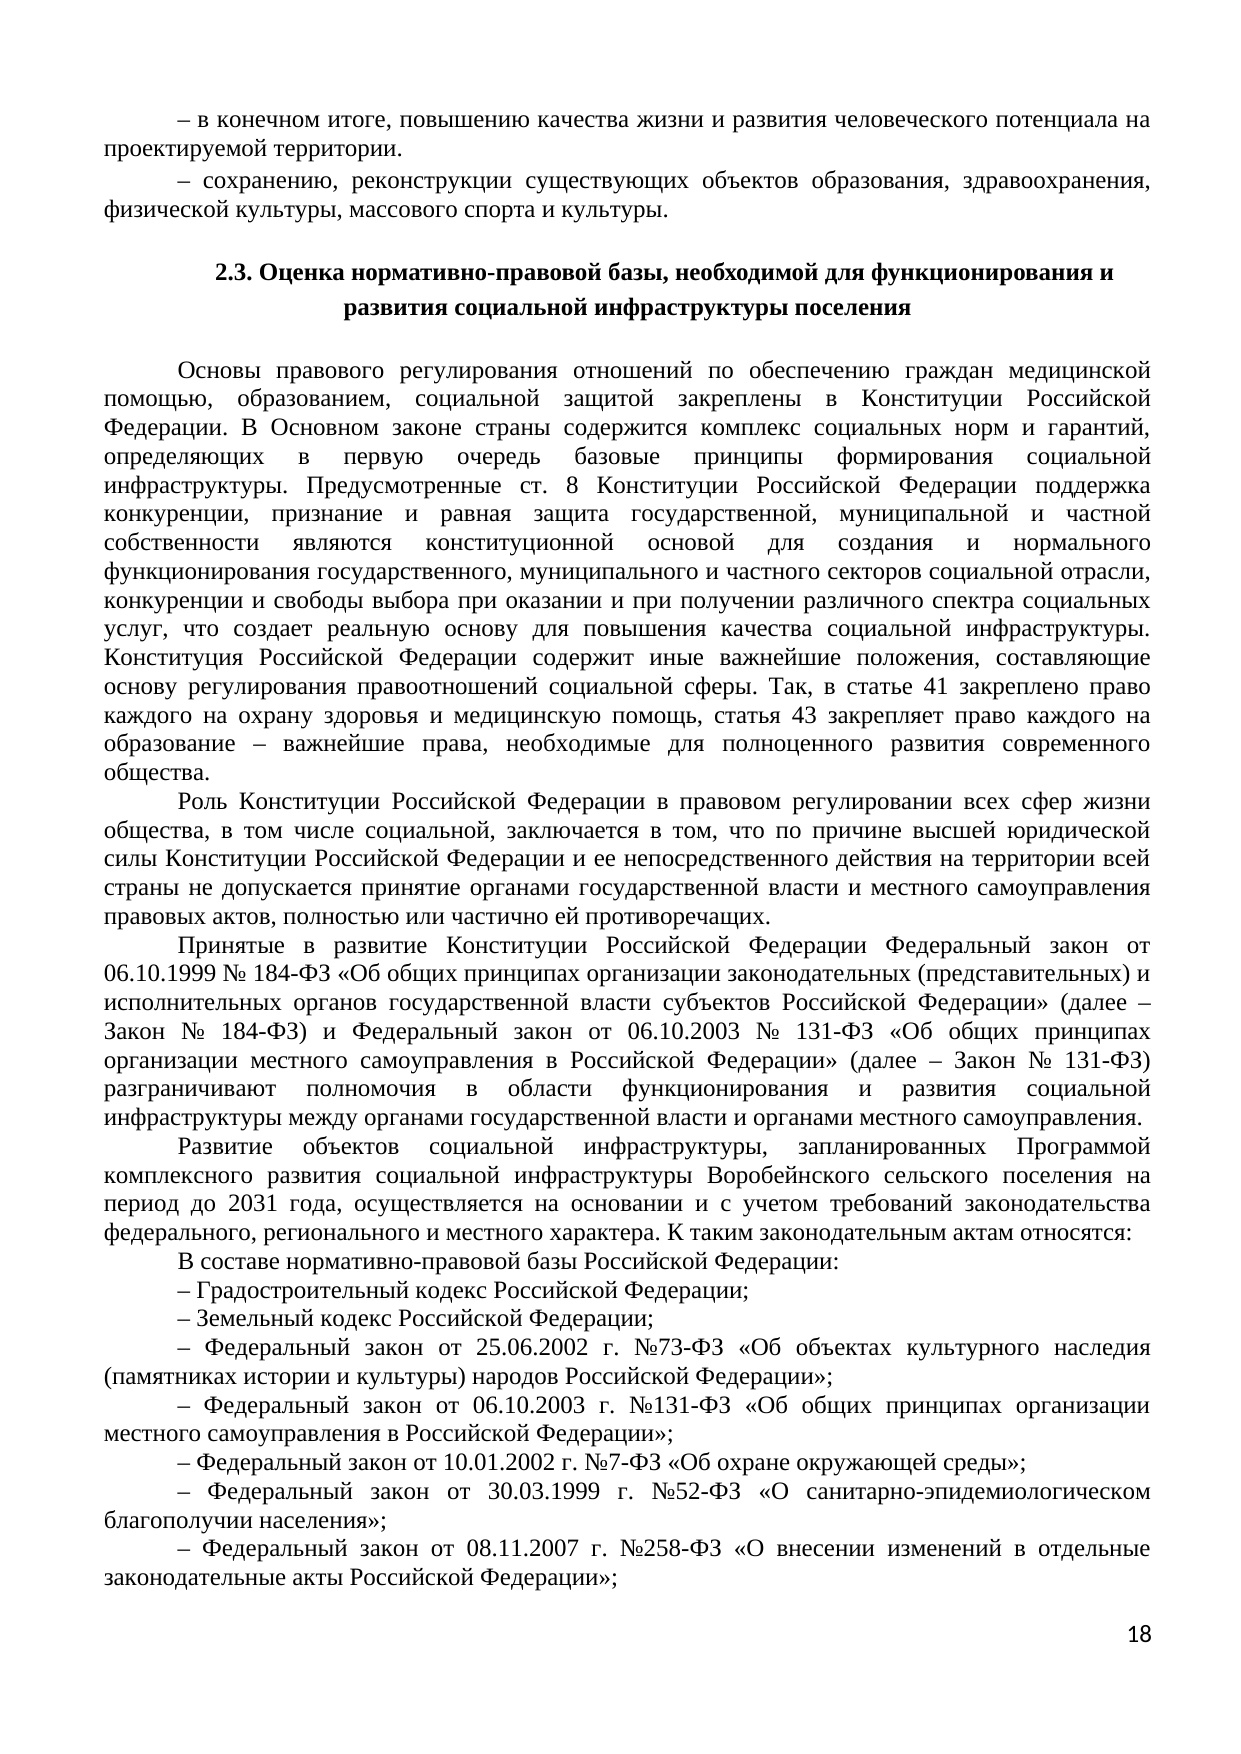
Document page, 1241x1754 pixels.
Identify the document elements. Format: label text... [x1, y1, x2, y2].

text – Федеральный закон от 25.06.2002 г. №73-ФЗ «Об объектах культурного наследия (памятниках истории и культуры) народов Российской Федерации»; [103, 1332, 1152, 1390]
text – Земельный кодекс Российской Федерации; [103, 1303, 1152, 1332]
text Развитие объектов социальной инфраструктуры, запланированных Программой комплексного развития социальной инфраструктуры Воробейнского сельского поселения на период до 2031 года, осуществляется на основании и с учетом требований законодательства федерального, регионального и местного характера. К таким законодательным актам относятся: [103, 1131, 1152, 1246]
text Принятые в развитие Конституции Российской Федерации Федеральный закон от 06.10.1999 № 184-ФЗ «Об общих принципах организации законодательных (представительных) и исполнительных органов государственной власти субъектов Российской Федерации» (далее – Закон № 184-ФЗ) и Федеральный закон от 06.10.2003 № 131-ФЗ «Об общих принципах организации местного самоуправления в Российской Федерации» (далее – Закон № 131-ФЗ) разграничивают полномочия в области функционирования и развития социальной инфраструктуры между органами государственной власти и органами местного самоуправления. [103, 930, 1152, 1131]
text В составе нормативно-правовой базы Российской Федерации: [103, 1246, 1152, 1275]
text 2.3. Оценка нормативно-правовой базы, необходимой для функционирования и развития социальной инфраструктуры поселения [103, 257, 1152, 320]
text – сохранению, реконструкции существующих объектов образования, здравоохранения, физической культуры, массового спорта и культуры. [103, 165, 1152, 223]
text Основы правового регулирования отношений по обеспечению граждан медицинской помощью, образованием, социальной защитой закреплены в Конституции Российской Федерации. В Основном законе страны содержится комплекс социальных норм и гарантий, определяющих в первую очередь базовые принципы формирования социальной инфраструктуры. Предусмотренные ст. 8 Конституции Российской Федерации поддержка конкуренции, признание и равная защита государственной, муниципальной и частной собственности являются конституционной основой для создания и нормального функционирования государственного, муниципального и частного секторов социальной отрасли, конкуренции и свободы выбора при оказании и при получении различного спектра социальных услуг, что создает реальную основу для повышения качества социальной инфраструктуры. Конституция Российской Федерации содержит иные важнейшие положения, составляющие основу регулирования правоотношений социальной сферы. Так, в статье 41 закреплено право каждого на охрану здоровья и медицинскую помощь, статья 43 закрепляет право каждого на образование – важнейшие права, необходимые для полноценного развития современного общества. [103, 355, 1152, 786]
text – Федеральный закон от 06.10.2003 г. №131-ФЗ «Об общих принципах организации местного самоуправления в Российской Федерации»; [103, 1390, 1152, 1447]
text Роль Конституции Российской Федерации в правовом регулировании всех сфер жизни общества, в том числе социальной, заключается в том, что по причине высшей юридической силы Конституции Российской Федерации и ее непосредственного действия на территории всей страны не допускается принятие органами государственной власти и местного самоуправления правовых актов, полностью или частично ей противоречащих. [103, 786, 1152, 930]
text – Градостроительный кодекс Российской Федерации; [103, 1275, 1152, 1303]
text – в конечном итоге, повышению качества жизни и развития человеческого потенциала на проектируемой территории. [103, 104, 1152, 162]
text – Федеральный закон от 08.11.2007 г. №258-ФЗ «О внесении изменений в отдельные законодательные акты Российской Федерации»; [103, 1533, 1152, 1591]
text – Федеральный закон от 10.01.2002 г. №7-ФЗ «Об охране окружающей среды»; [103, 1447, 1152, 1476]
text – Федеральный закон от 30.03.1999 г. №52-ФЗ «О санитарно-эпидемиологическом благополучии населения»; [103, 1476, 1152, 1533]
